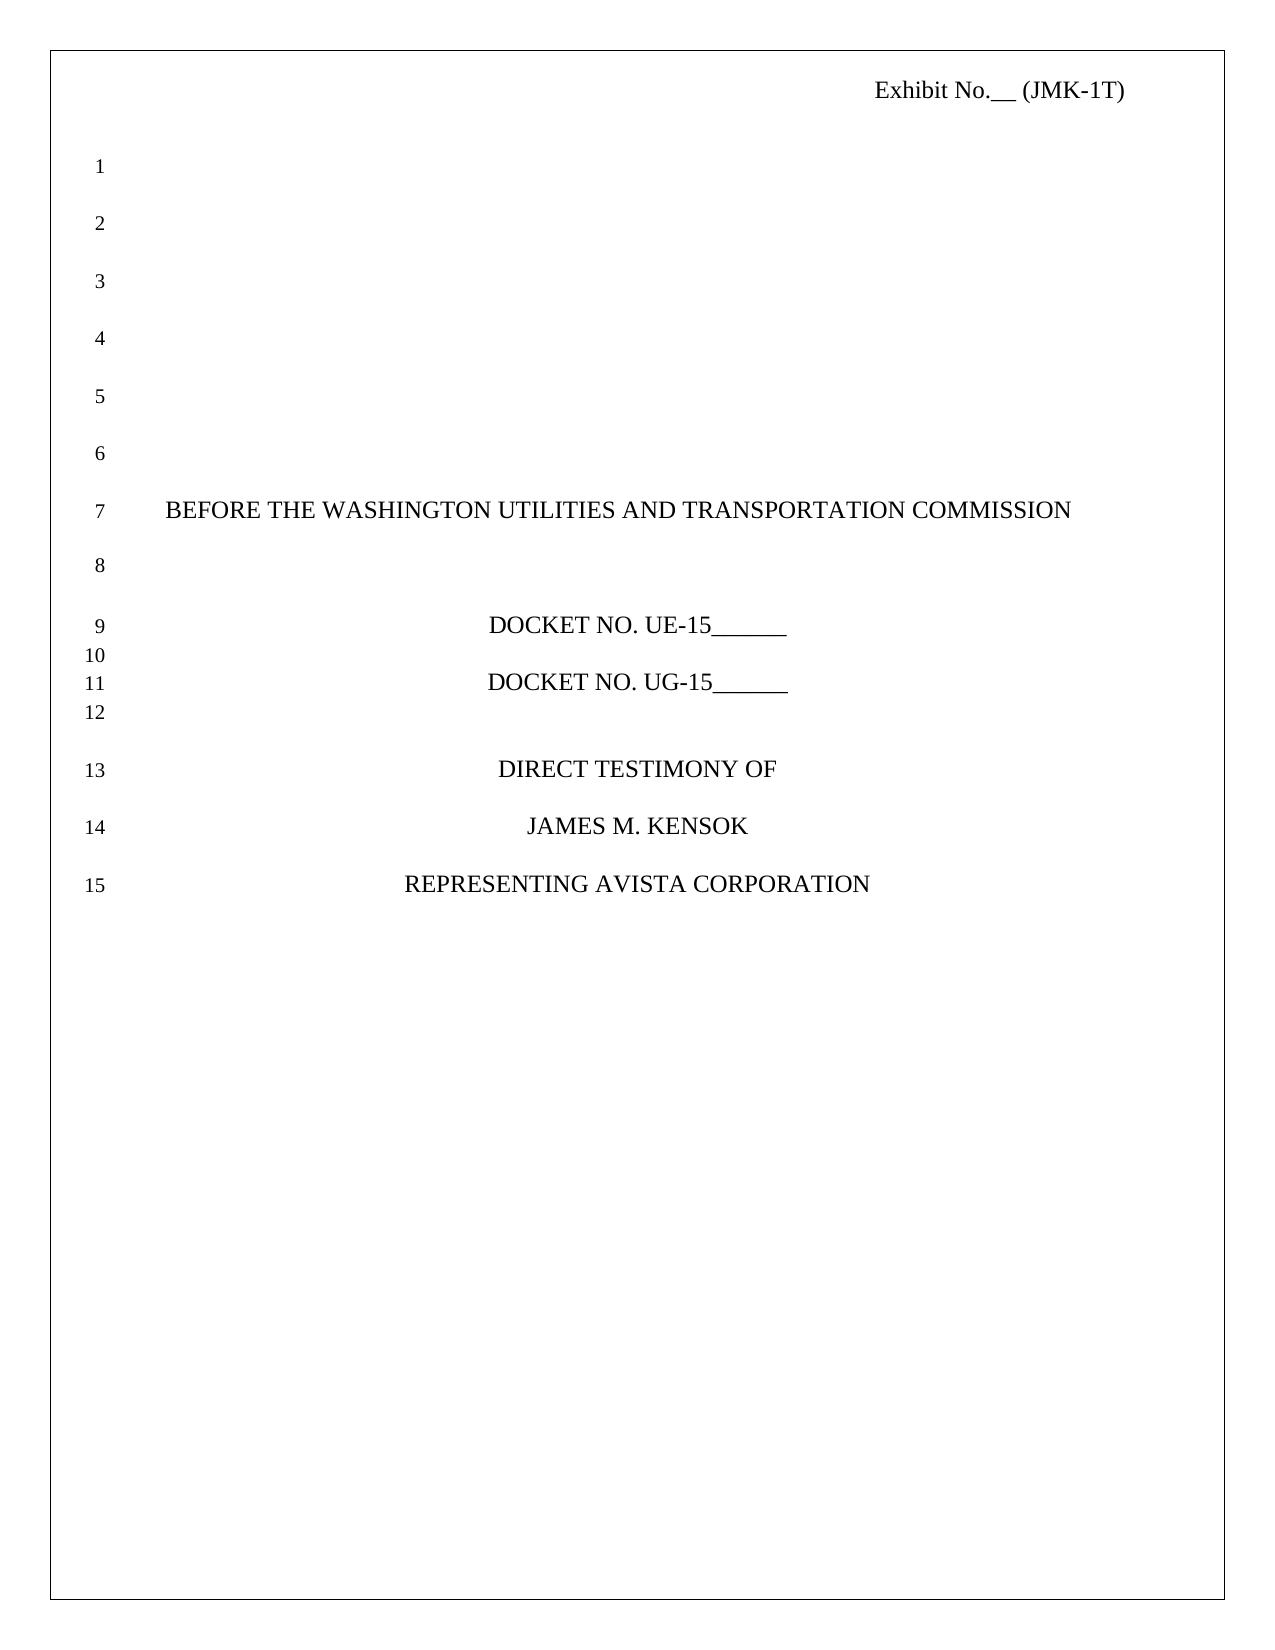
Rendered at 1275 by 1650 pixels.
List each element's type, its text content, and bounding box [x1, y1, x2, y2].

text JAMES M. KENSOK [150, 811, 1125, 840]
text REPRESENTING AVISTA CORPORATION [150, 869, 1125, 897]
text DOCKET NO. UE-15______ [150, 610, 1125, 639]
text DOCKET NO. UG-15______ [150, 667, 1125, 696]
text BEFORE THE WASHINGTON UTILITIES AND TRANSPORTATION COMMISSION [112, 495, 1125, 524]
text DIRECT TESTIMONY OF [150, 754, 1125, 782]
